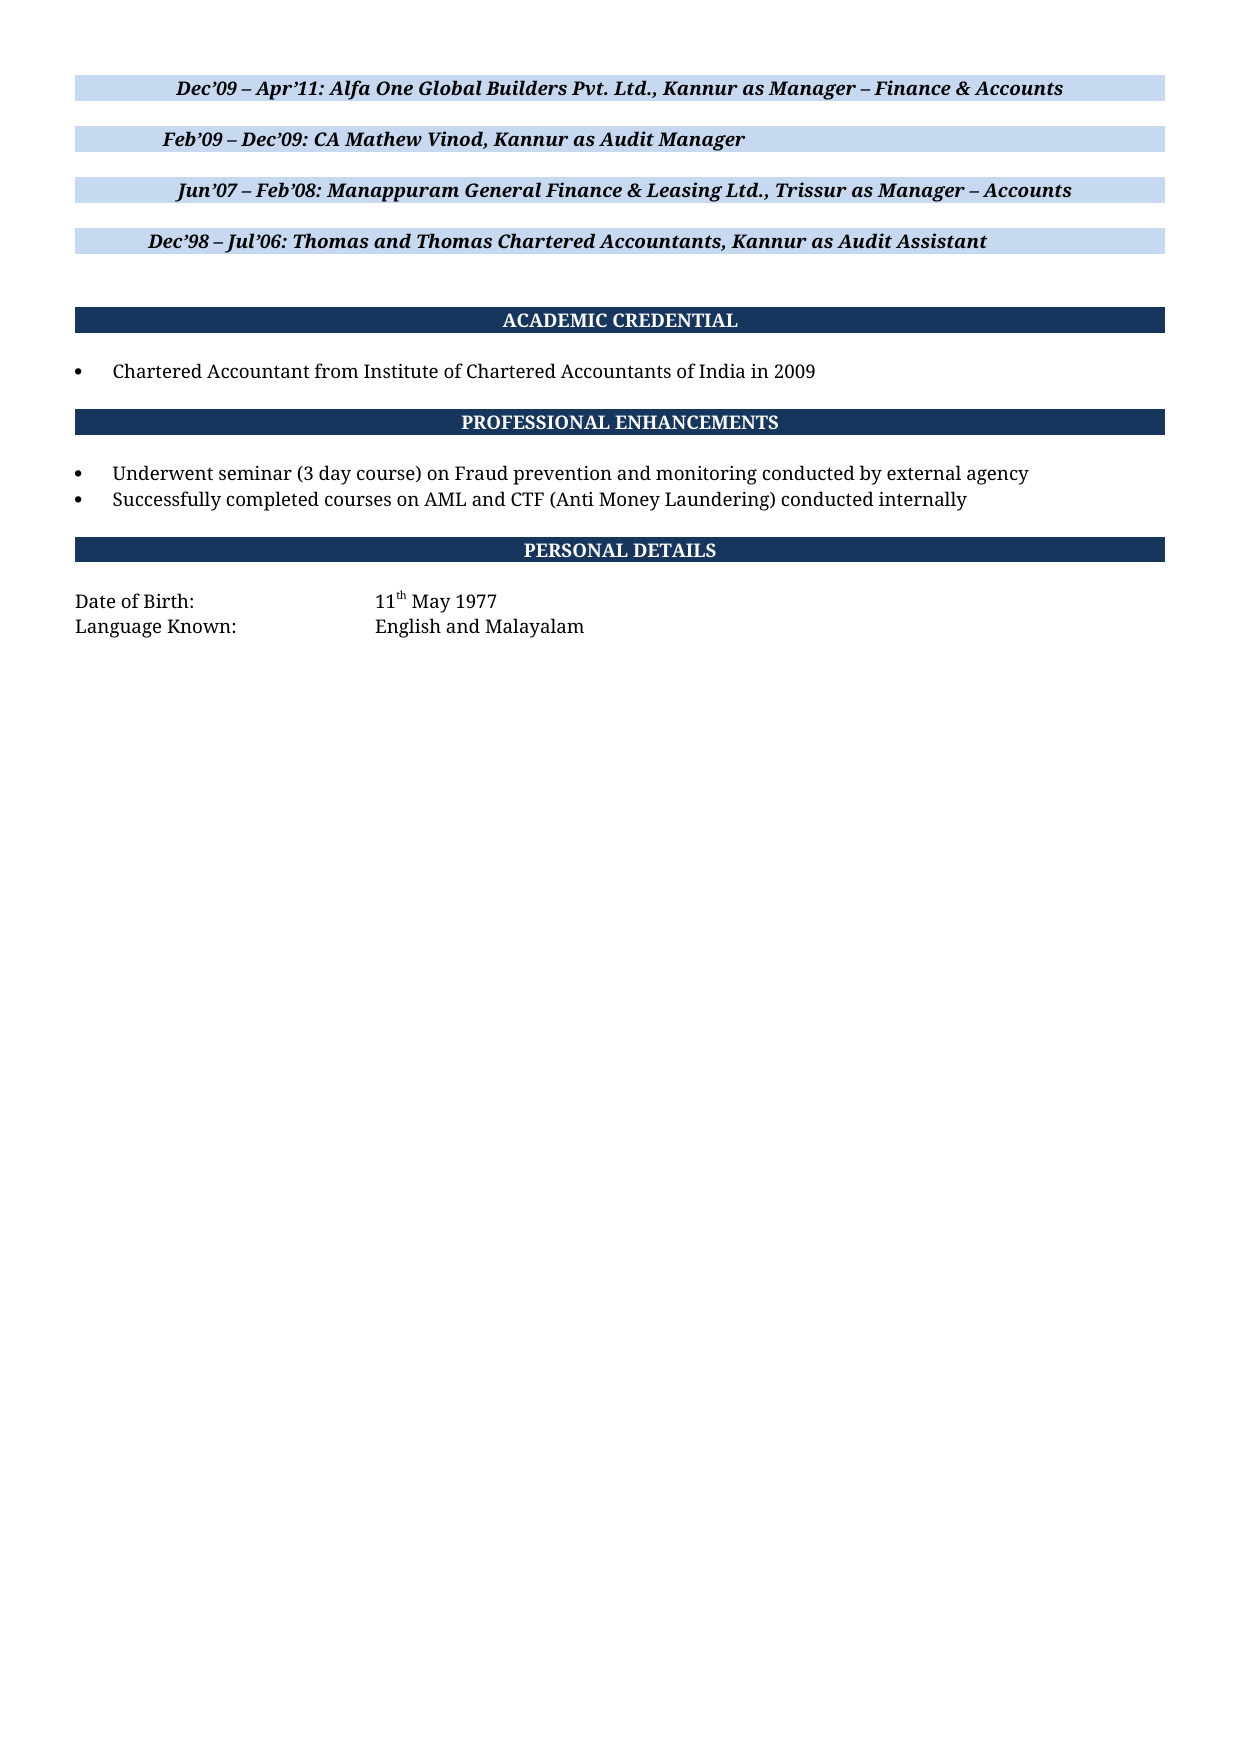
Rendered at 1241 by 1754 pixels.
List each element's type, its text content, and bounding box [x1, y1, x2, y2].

list Successfully completed courses on AML and CTF (Anti Money Laundering) conducted internally [75, 486, 1165, 511]
list Underwent seminar (3 day course) on Fraud prevention and monitoring conducted by external agency [75, 460, 1165, 486]
text PERSONAL DETAILS [75, 537, 1165, 562]
list Chartered Accountant from Institute of Chartered Accountants of India in 2009 [75, 358, 1165, 384]
text Dec’09 – Apr’11: Alfa One Global Builders Pvt. Ltd., Kannur as Manager – Finance & Accounts [75, 75, 1165, 101]
text Date of Birth: 11th May 1977 [75, 588, 1165, 613]
text Jun’07 – Feb’08: Manappuram General Finance & Leasing Ltd., Trissur as Manager – Accounts [75, 177, 1165, 203]
text ACADEMIC CREDENTIAL [75, 307, 1165, 333]
text Language Known: English and Malayalam [75, 613, 1165, 639]
text Feb’09 – Dec’09: CA Mathew Vinod, Kannur as Audit Manager [75, 126, 1165, 152]
text PROFESSIONAL ENHANCEMENTS [75, 409, 1165, 435]
text Dec’98 – Jul’06: Thomas and Thomas Chartered Accountants, Kannur as Audit Assistant [75, 228, 1165, 254]
